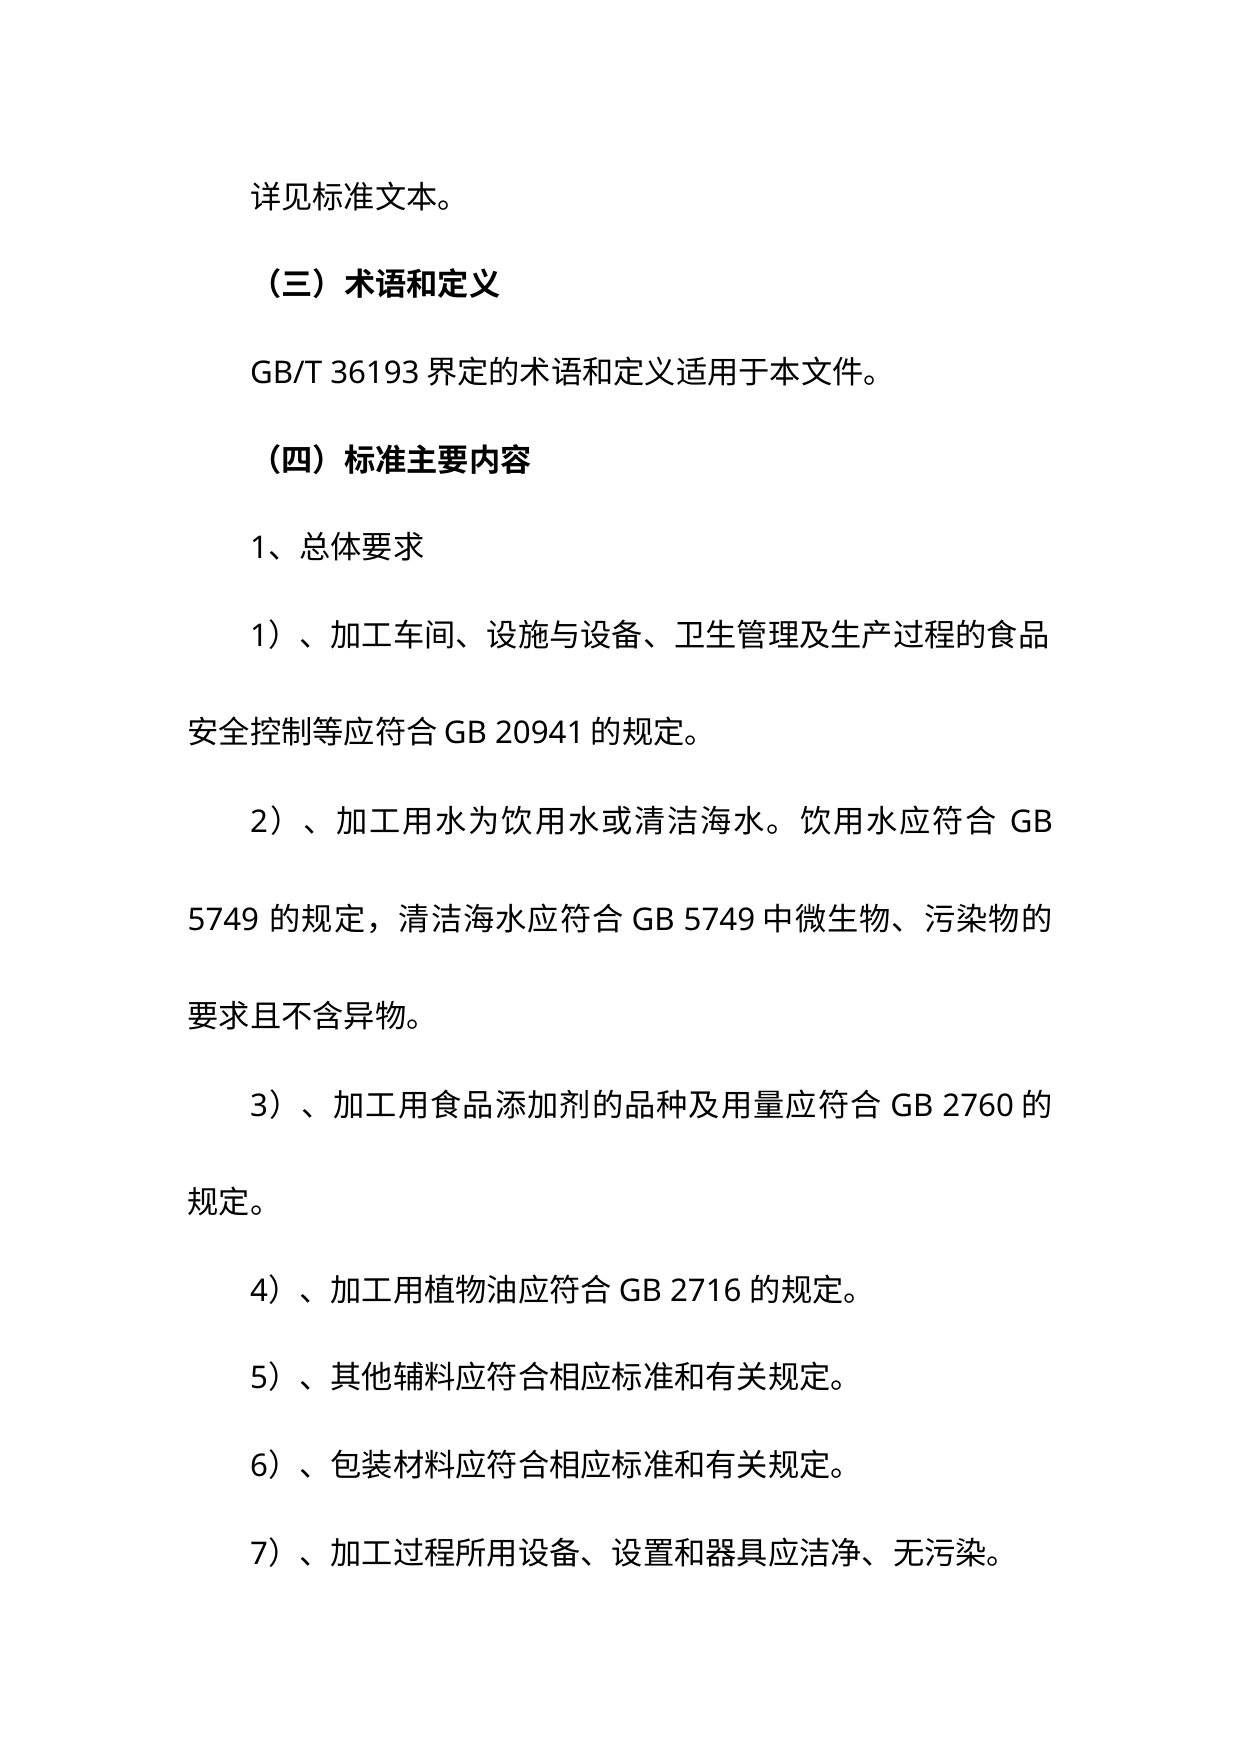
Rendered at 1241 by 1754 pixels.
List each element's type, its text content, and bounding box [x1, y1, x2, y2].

text （三）术语和定义 [187, 249, 1053, 314]
text 1、总体要求 [187, 512, 1053, 577]
text 2）、加工用水为饮用水或清洁海水。饮用水应符合 GB 5749 的规定，清洁海水应符合GB 5749中微生物、污染物的要求且不含异物。 [187, 786, 1053, 1046]
text 3）、加工用食品添加剂的品种及用量应符合GB 2760的规定。 [187, 1070, 1053, 1233]
text 5）、其他辅料应符合相应标准和有关规定。 [187, 1343, 1053, 1408]
text （四）标准主要内容 [187, 425, 1053, 490]
text GB/T 36193界定的术语和定义适用于本文件。 [187, 337, 1053, 402]
text 详见标准文本。 [187, 162, 1053, 227]
text 1）、加工车间、设施与设备、卫生管理及生产过程的食品安全控制等应符合GB 20941的规定。 [187, 600, 1053, 763]
text 7）、加工过程所用设备、设置和器具应洁净、无污染。 [187, 1518, 1053, 1583]
text 4）、加工用植物油应符合 GB 2716 的规定。 [187, 1255, 1053, 1320]
text 6）、包装材料应符合相应标准和有关规定。 [187, 1431, 1053, 1496]
